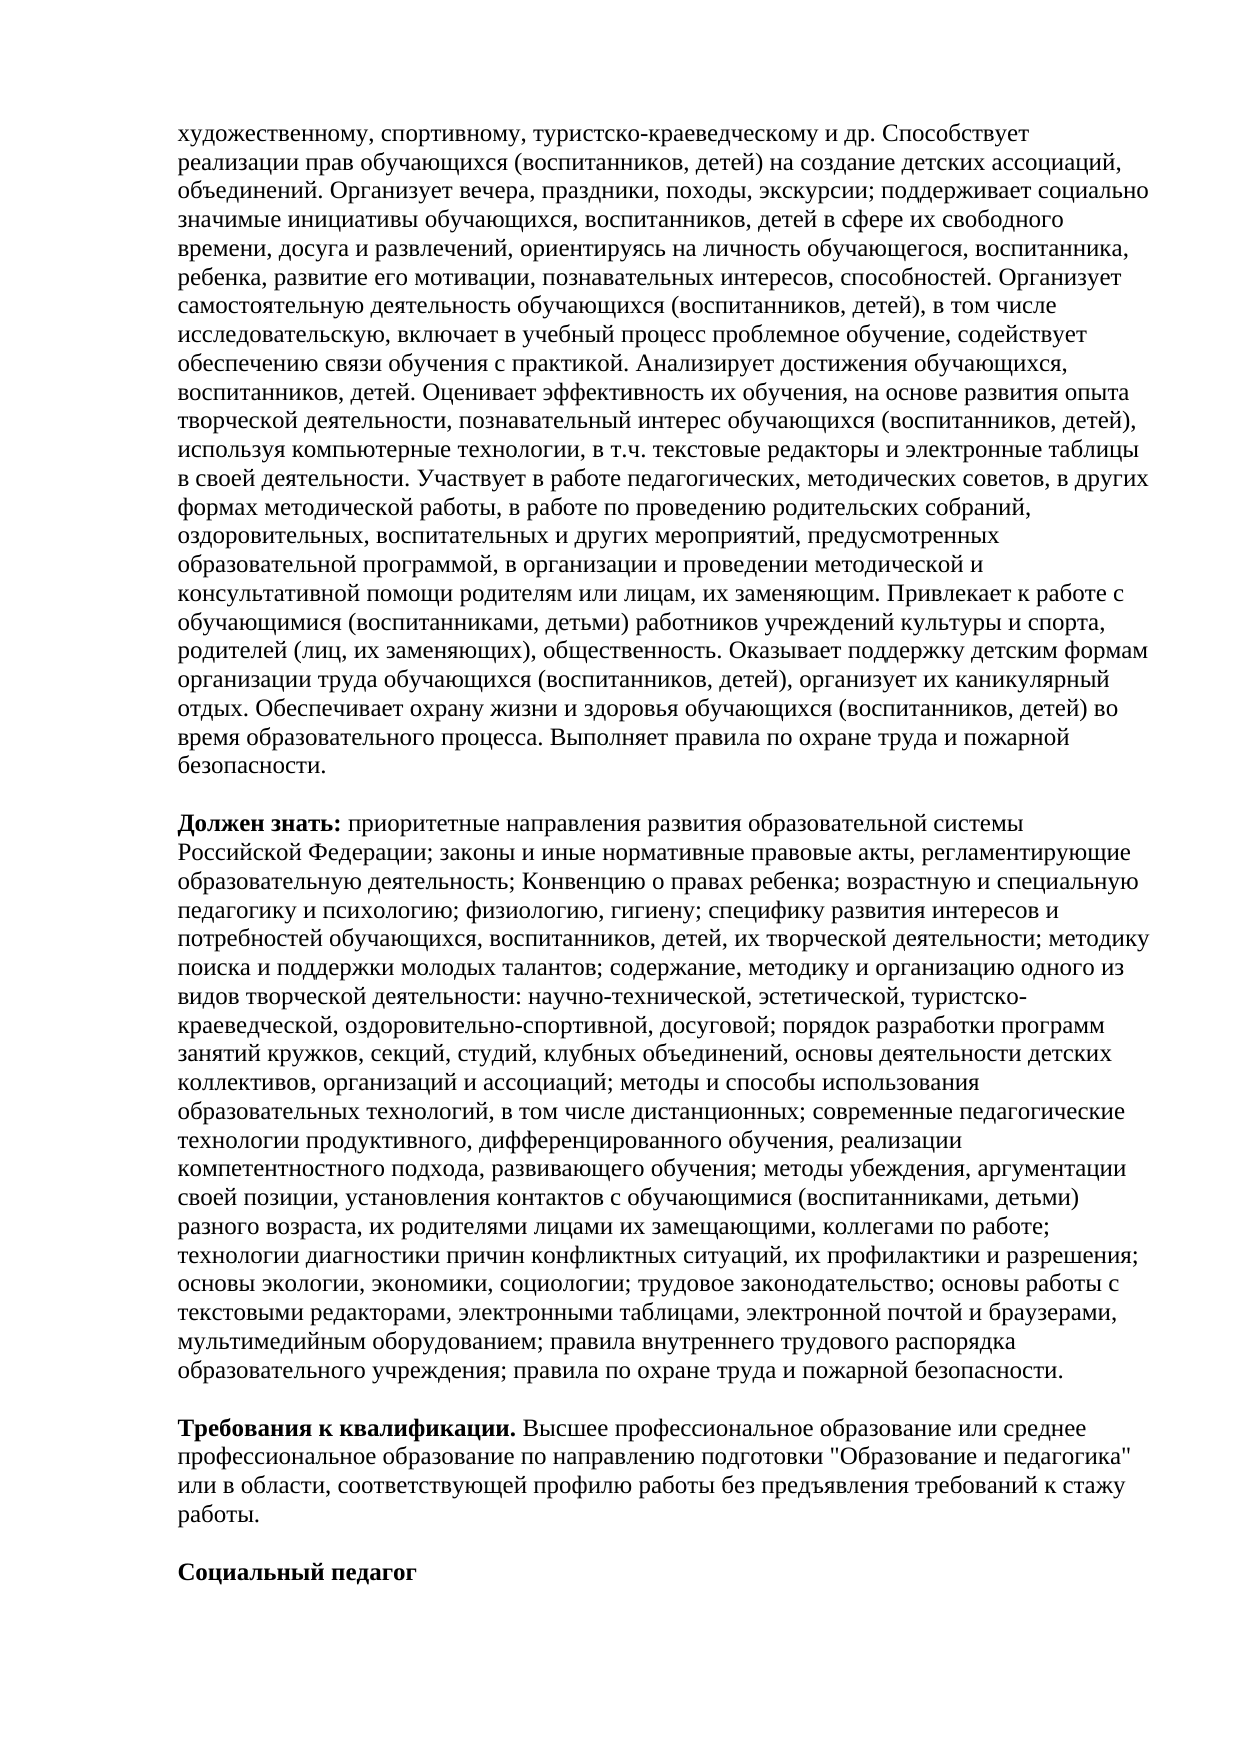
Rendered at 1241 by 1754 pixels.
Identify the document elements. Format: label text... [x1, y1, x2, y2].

text Социальный педагог [177, 1557, 1152, 1586]
text Требования к квалификации. Высшее профессиональное образование или среднее профессиональное образование по направлению подготовки "Образование и педагогика" или в области, соответствующей профилю работы без предъявления требований к стажу работы. [177, 1413, 1152, 1528]
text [177, 118, 1152, 779]
text Должен знать: приоритетные направления развития образовательной системы Российской Федерации; законы и иные нормативные правовые акты, регламентирующие образовательную деятельность; Конвенцию о правах ребенка; возрастную и специальную педагогику и психологию; физиологию, гигиену; специфику развития интересов и потребностей обучающихся, воспитанников, детей, их творческой деятельности; методику поиска и поддержки молодых талантов; содержание, методику и организацию одного из видов творческой деятельности: научно-технической, эстетической, туристско-краеведческой, оздоровительно-спортивной, досуговой; порядок разработки программ занятий кружков, секций, студий, клубных объединений, основы деятельности детских коллективов, организаций и ассоциаций; методы и способы использования образовательных технологий, в том числе дистанционных; современные педагогические технологии продуктивного, дифференцированного обучения, реализации компетентностного подхода, развивающего обучения; методы убеждения, аргументации своей позиции, установления контактов с обучающимися (воспитанниками, детьми) разного возраста, их родителями лицами их замещающими, коллегами по работе; технологии диагностики причин конфликтных ситуаций, их профилактики и разрешения; основы экологии, экономики, социологии; трудовое законодательство; основы работы с текстовыми редакторами, электронными таблицами, электронной почтой и браузерами, мультимедийным оборудованием; правила внутреннего трудового распорядка образовательного учреждения; правила по охране труда и пожарной безопасности. [177, 808, 1152, 1383]
